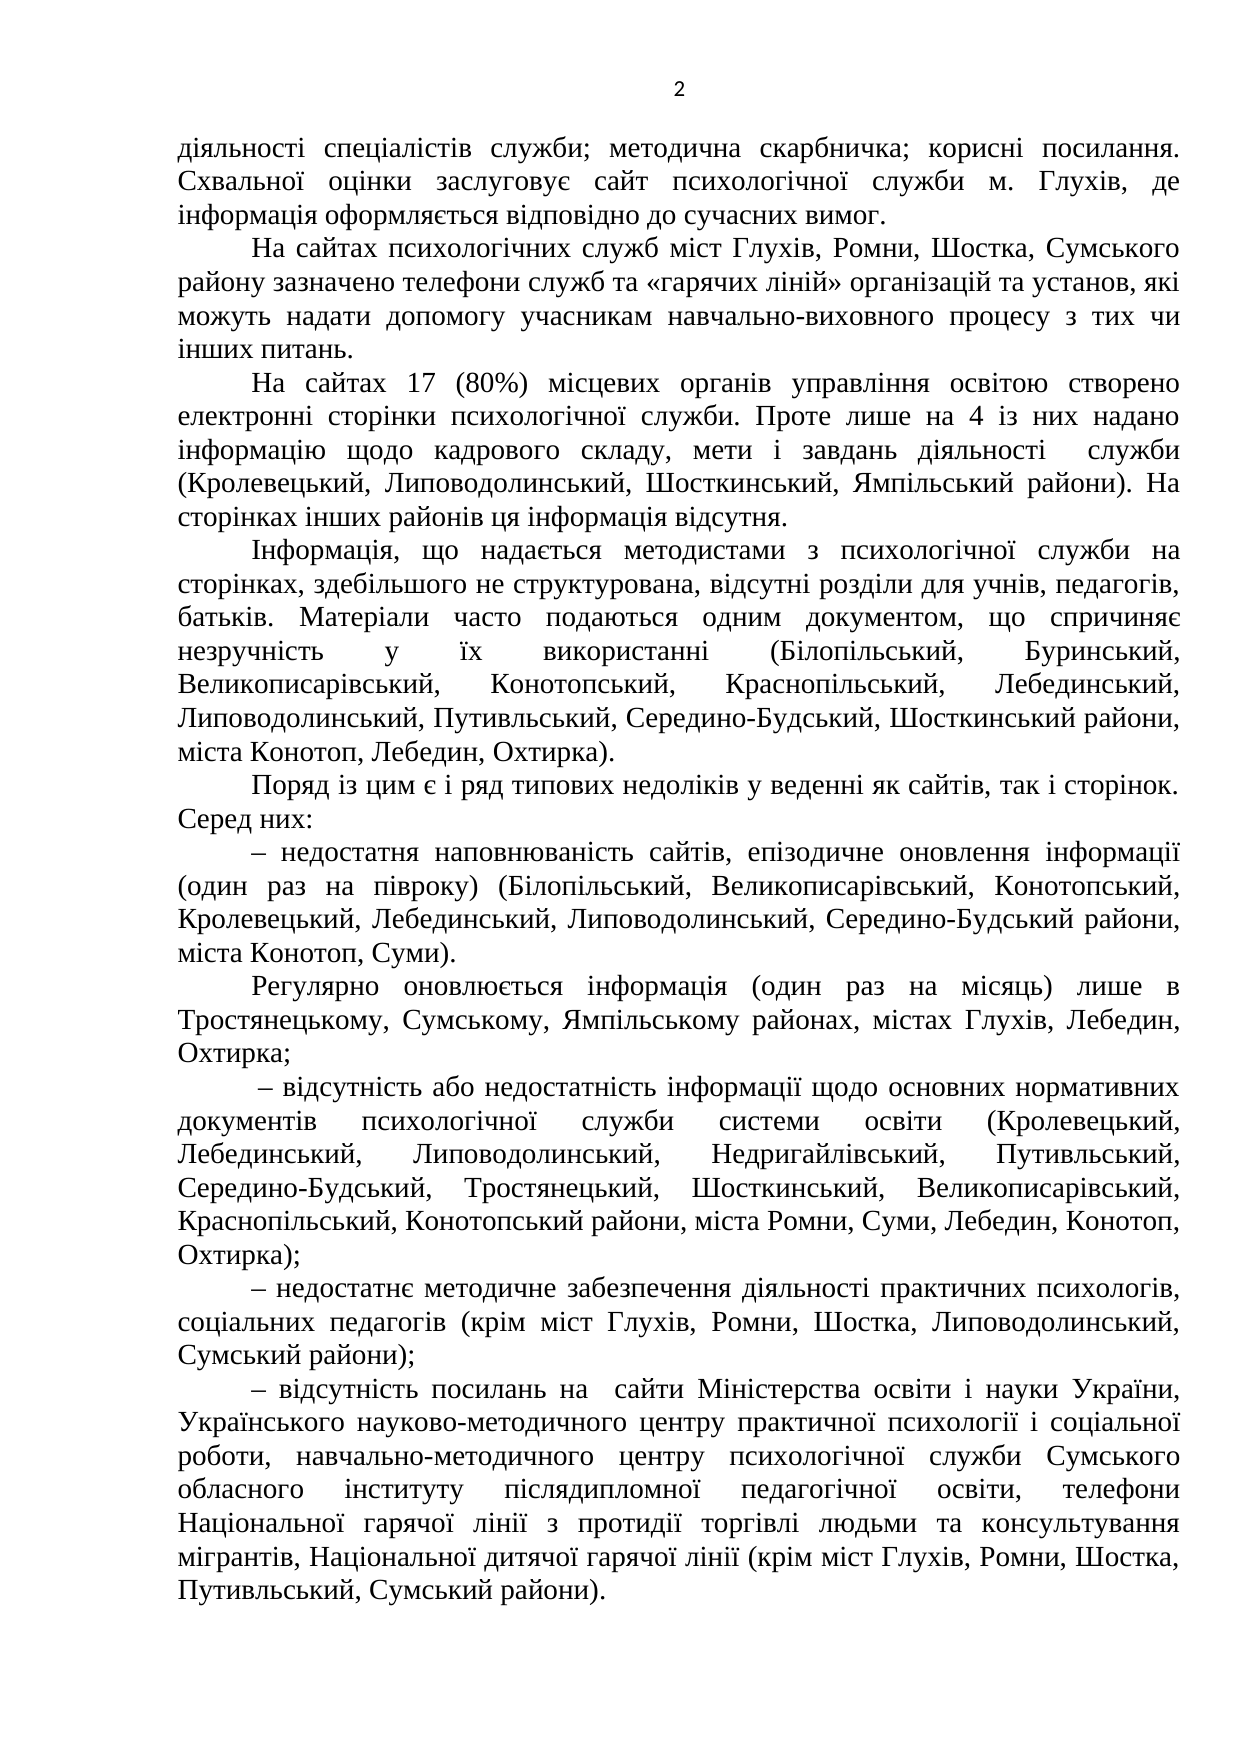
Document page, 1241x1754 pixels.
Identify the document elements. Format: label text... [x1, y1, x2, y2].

text – недостатня наповнюваність сайтів, епізодичне оновлення інформації (один раз на півроку) (Білопільський, Великописарівський, Конотопський, Кролевецький, Лебединський, Липоводолинський, Середино-Будський райони, міста Конотоп, Суми). [177, 834, 1181, 968]
text На сайтах 17 (80%) місцевих органів управління освітою створено електронні сторінки психологічної служби. Проте лише на 4 із них надано інформацію щодо кадрового складу, мети і завдань діяльності служби (Кролевецький, Липоводолинський, Шосткинський, Ямпільський райони). На сторінках інших районів ця інформація відсутня. [177, 365, 1181, 532]
text Регулярно оновлюється інформація (один раз на місяць) лише в Тростянецькому, Сумському, Ямпільському районах, містах Глухів, Лебедин, Охтирка; [177, 968, 1181, 1069]
text На сайтах психологічних служб міст Глухів, Ромни, Шостка, Сумського району зазначено телефони служб та «гарячих ліній» організацій та установ, які можуть надати допомогу учасникам навчально-виховного процесу з тих чи інших питань. [177, 231, 1181, 365]
text Інформація, що надається методистами з психологічної служби на сторінках, здебільшого не структурована, відсутні розділи для учнів, педагогів, батьків. Матеріали часто подаються одним документом, що спричиняє незручність у їх використанні (Білопільський, Буринський, Великописарівський, Конотопський, Краснопільський, Лебединський, Липоводолинський, Путивльський, Середино-Будський, Шосткинський райони, міста Конотоп, Лебедин, Охтирка). [177, 532, 1181, 767]
text – відсутність або недостатність інформації щодо основних нормативних документів психологічної служби системи освіти (Кролевецький, Лебединський, Липоводолинський, Недригайлівський, Путивльський, Середино-Будський, Тростянецький, Шосткинський, Великописарівський, Краснопільський, Конотопський райони, міста Ромни, Суми, Лебедин, Конотоп, Охтирка); [177, 1069, 1181, 1270]
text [177, 130, 1181, 231]
text – відсутність посилань на сайти Міністерства освіти і науки України, Українського науково-методичного центру практичної психології і соціальної роботи, навчально-методичного центру психологічної служби Сумського обласного інституту післядипломної педагогічної освіти, телефони Національної гарячої лінії з протидії торгівлі людьми та консультування мігрантів, Національної дитячої гарячої лінії (крім міст Глухів, Ромни, Шостка, Путивльський, Сумський райони). [177, 1371, 1181, 1606]
text Поряд із цим є і ряд типових недоліків у веденні як сайтів, так і сторінок. Серед них: [177, 767, 1181, 834]
text – недостатнє методичне забезпечення діяльності практичних психологів, соціальних педагогів (крім міст Глухів, Ромни, Шостка, Липоводолинський, Сумський райони); [177, 1270, 1181, 1371]
